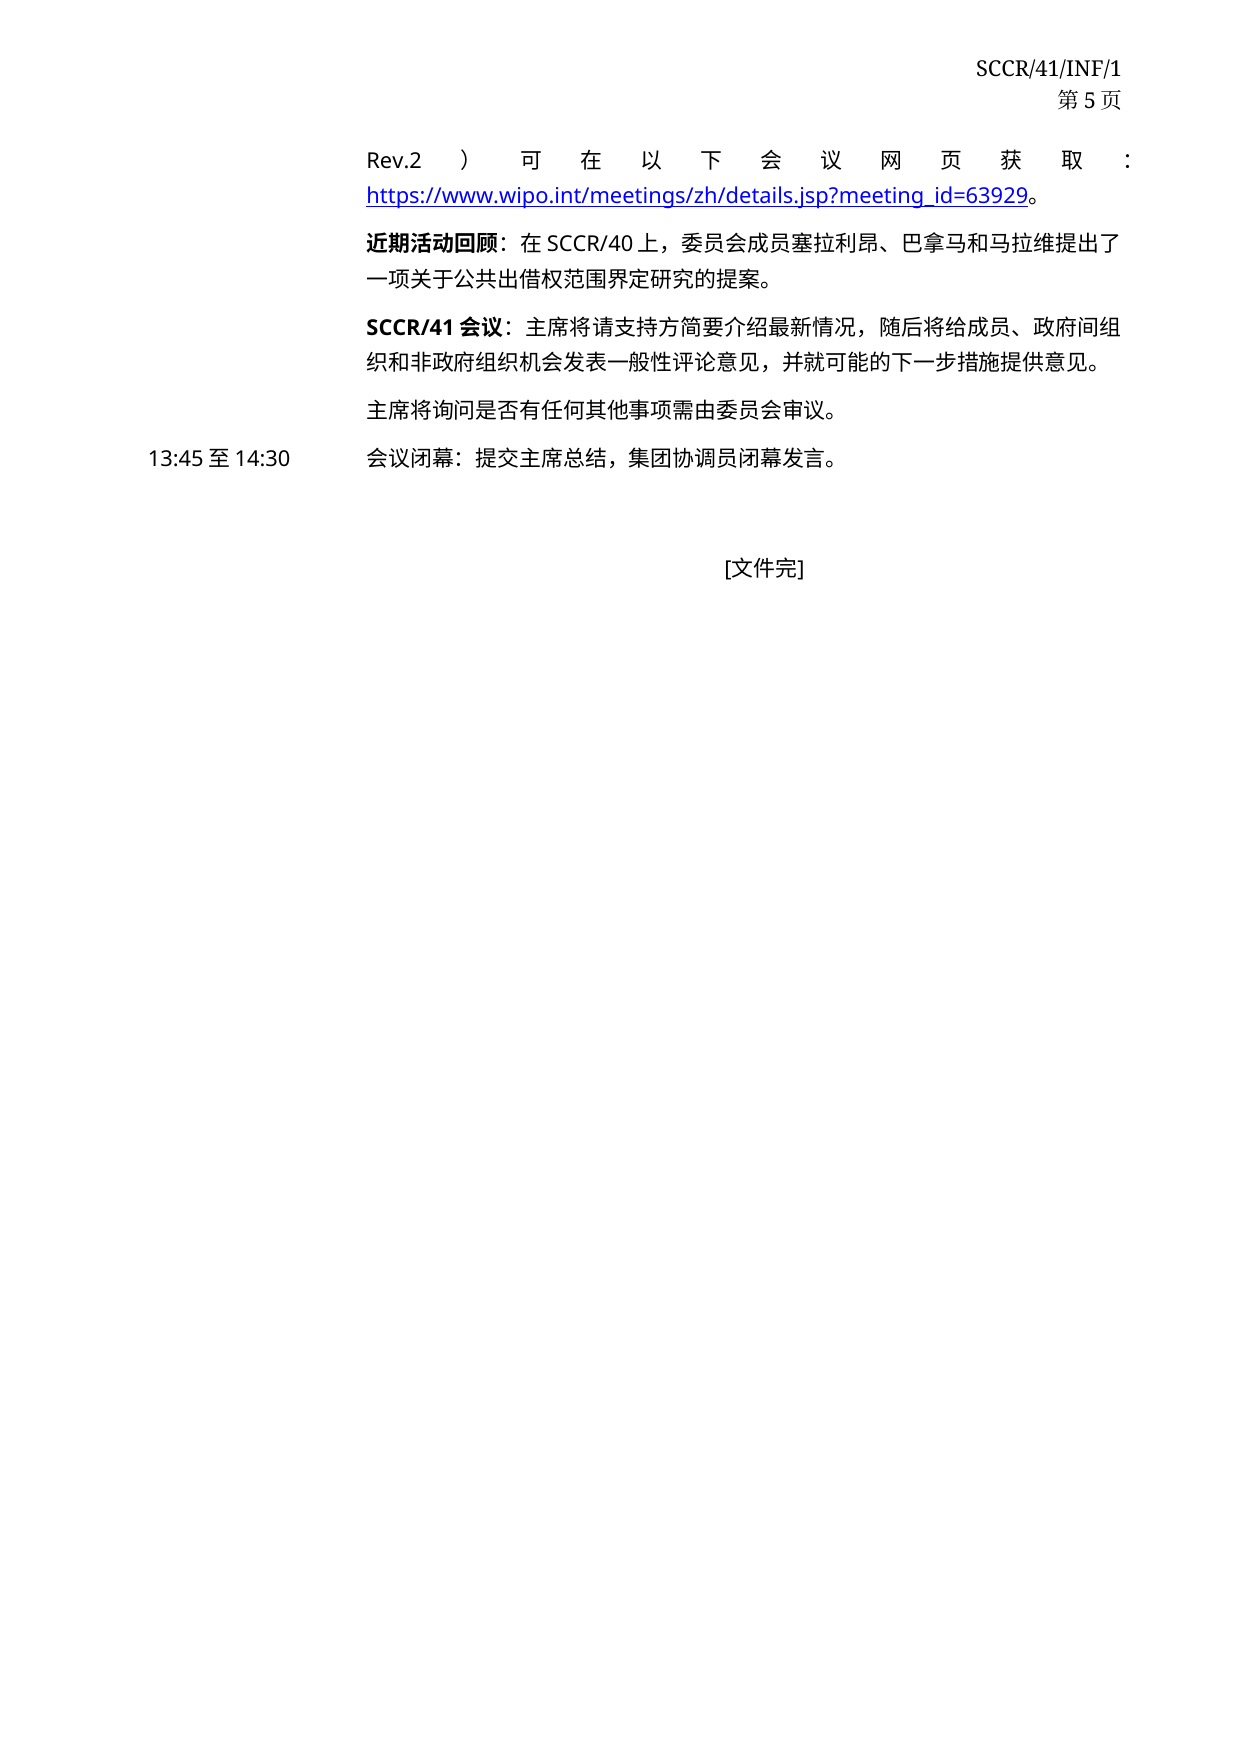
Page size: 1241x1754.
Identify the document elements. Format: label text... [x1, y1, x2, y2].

text SCCR/41会议：主席将请支持方简要介绍最新情况，随后将给成员、政府间组织和非政府组织机会发表一般性评论意见，并就可能的下一步措施提供意见。 [366, 306, 1122, 377]
text 近期活动回顾：在SCCR/40上，委员会成员塞拉利昂、巴拿马和马拉维提出了一项关于公共出借权范围界定研究的提案。 [366, 223, 1122, 294]
text [文件完] [724, 548, 1122, 583]
text 主席将询问是否有任何其他事项需由委员会审议。 [366, 389, 1122, 425]
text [366, 139, 1122, 210]
text 13:45至14:30 会议闭幕：提交主席总结，集团协调员闭幕发言。 [148, 437, 1122, 473]
